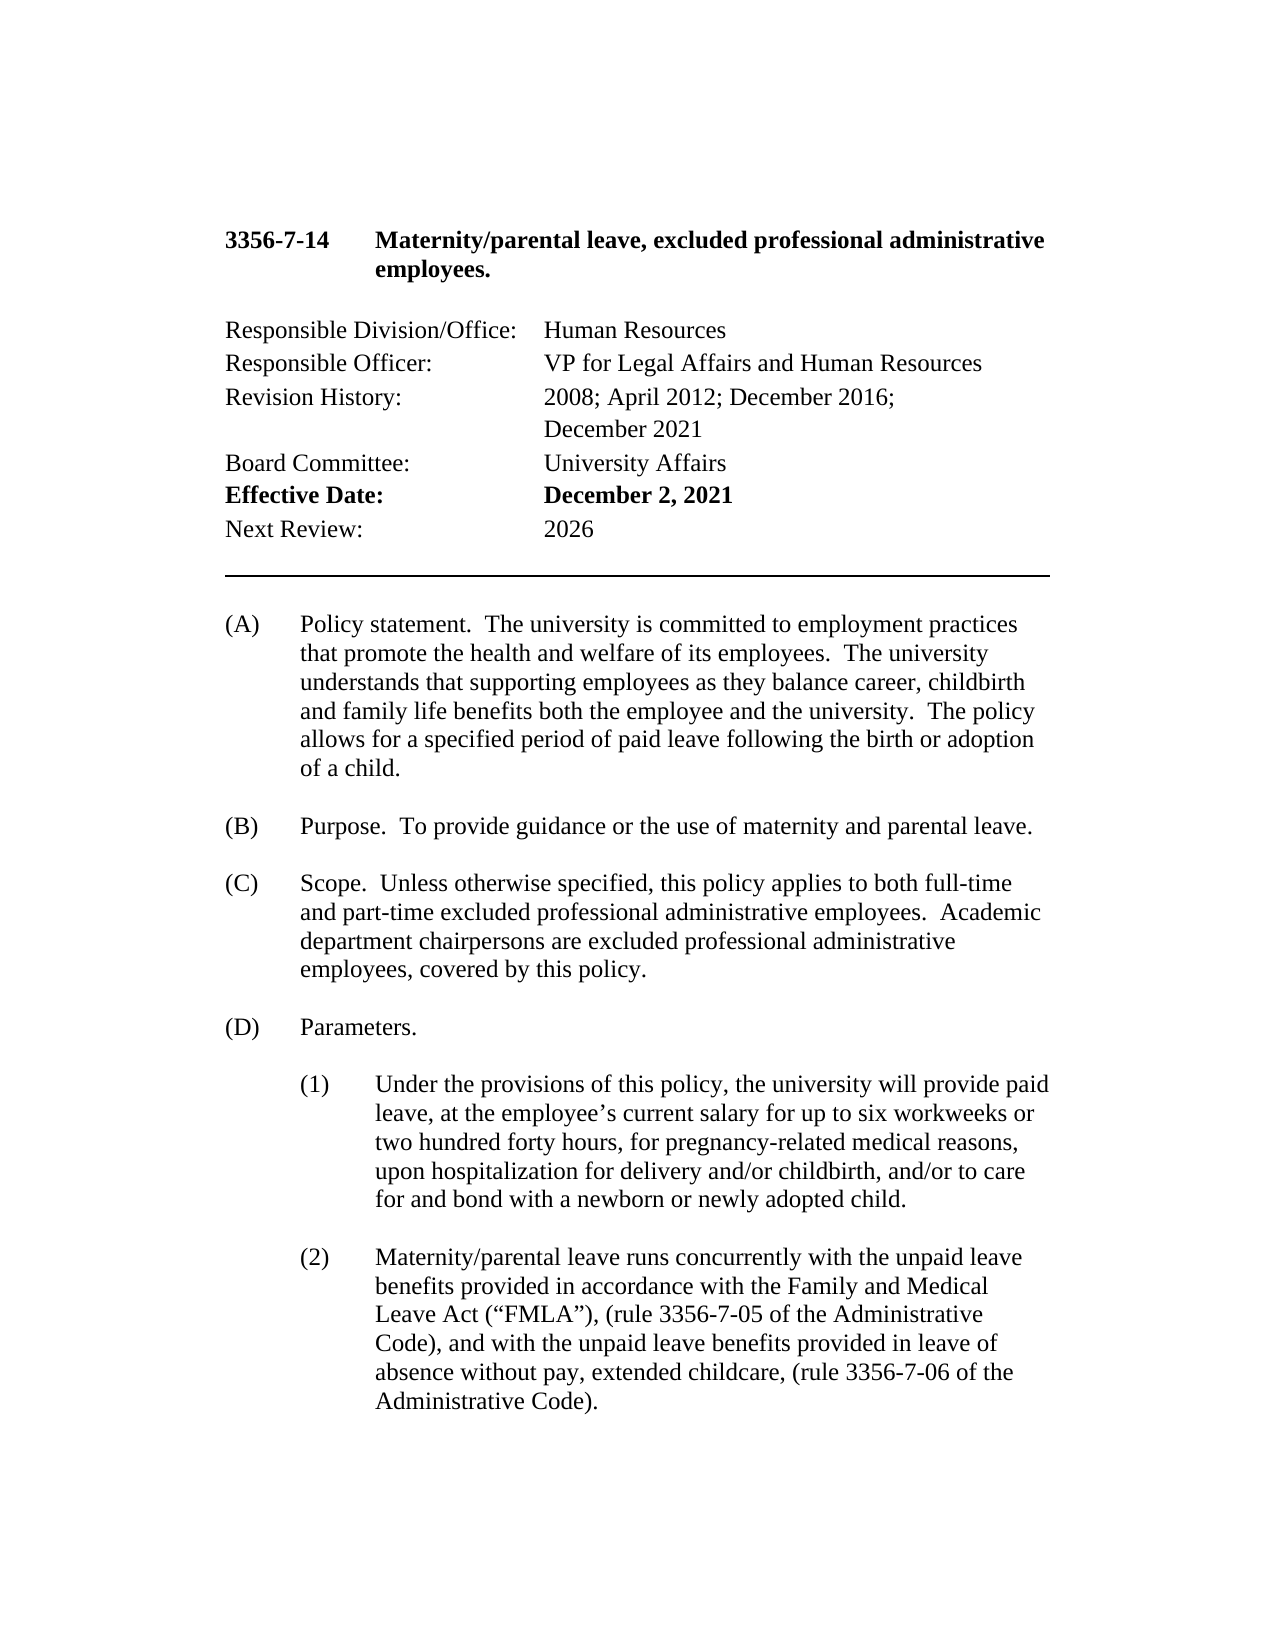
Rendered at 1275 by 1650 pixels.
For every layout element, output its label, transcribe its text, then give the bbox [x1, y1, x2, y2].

text Revision History: 2008; April 2012; December 2016; [225, 382, 1050, 410]
text Responsible Officer: VP for Legal Affairs and Human Resources [225, 348, 1050, 377]
text Effective Date: December 2, 2021 [225, 481, 1050, 509]
text (1) Under the provisions of this policy, the university will provide paid leave, at the employee’s current salary for up to six workweeks or two hundred forty hours, for pregnancy-related medical reasons, upon hospitalization for delivery and/or childbirth, and/or to care for and bond with a newborn or newly adopted child. [300, 1069, 1050, 1213]
text (C) Scope. Unless otherwise specified, this policy applies to both full-time and part-time excluded professional administrative employees. Academic department chairpersons are excluded professional administrative employees, covered by this policy. [225, 868, 1050, 983]
text 3356-7-14 Maternity/parental leave, excluded professional administrative employees. [225, 225, 1050, 282]
text (A) Policy statement. The university is committed to employment practices that promote the health and welfare of its employees. The university understands that supporting employees as they balance career, childbirth and family life benefits both the employee and the university. The policy allows for a specified period of paid leave following the birth or adoption of a child. [225, 609, 1050, 782]
text (2) Maternity/parental leave runs concurrently with the unpaid leave benefits provided in accordance with the Family and Medical Leave Act (“FMLA”), (rule 3356-7-05 of the Administrative Code), and with the unpaid leave benefits provided in leave of absence without pay, extended childcare, (rule 3356-7-06 of the Administrative Code). [300, 1242, 1050, 1414]
text Responsible Division/Office: Human Resources [225, 316, 1050, 344]
text Next Review: 2026 [225, 514, 1050, 542]
text (B) Purpose. To provide guidance or the use of maternity and parental leave. [225, 811, 1050, 839]
text Board Committee: University Affairs [225, 448, 1050, 476]
text December 2021 [225, 414, 1050, 443]
text (D) Parameters. [225, 1012, 1050, 1041]
